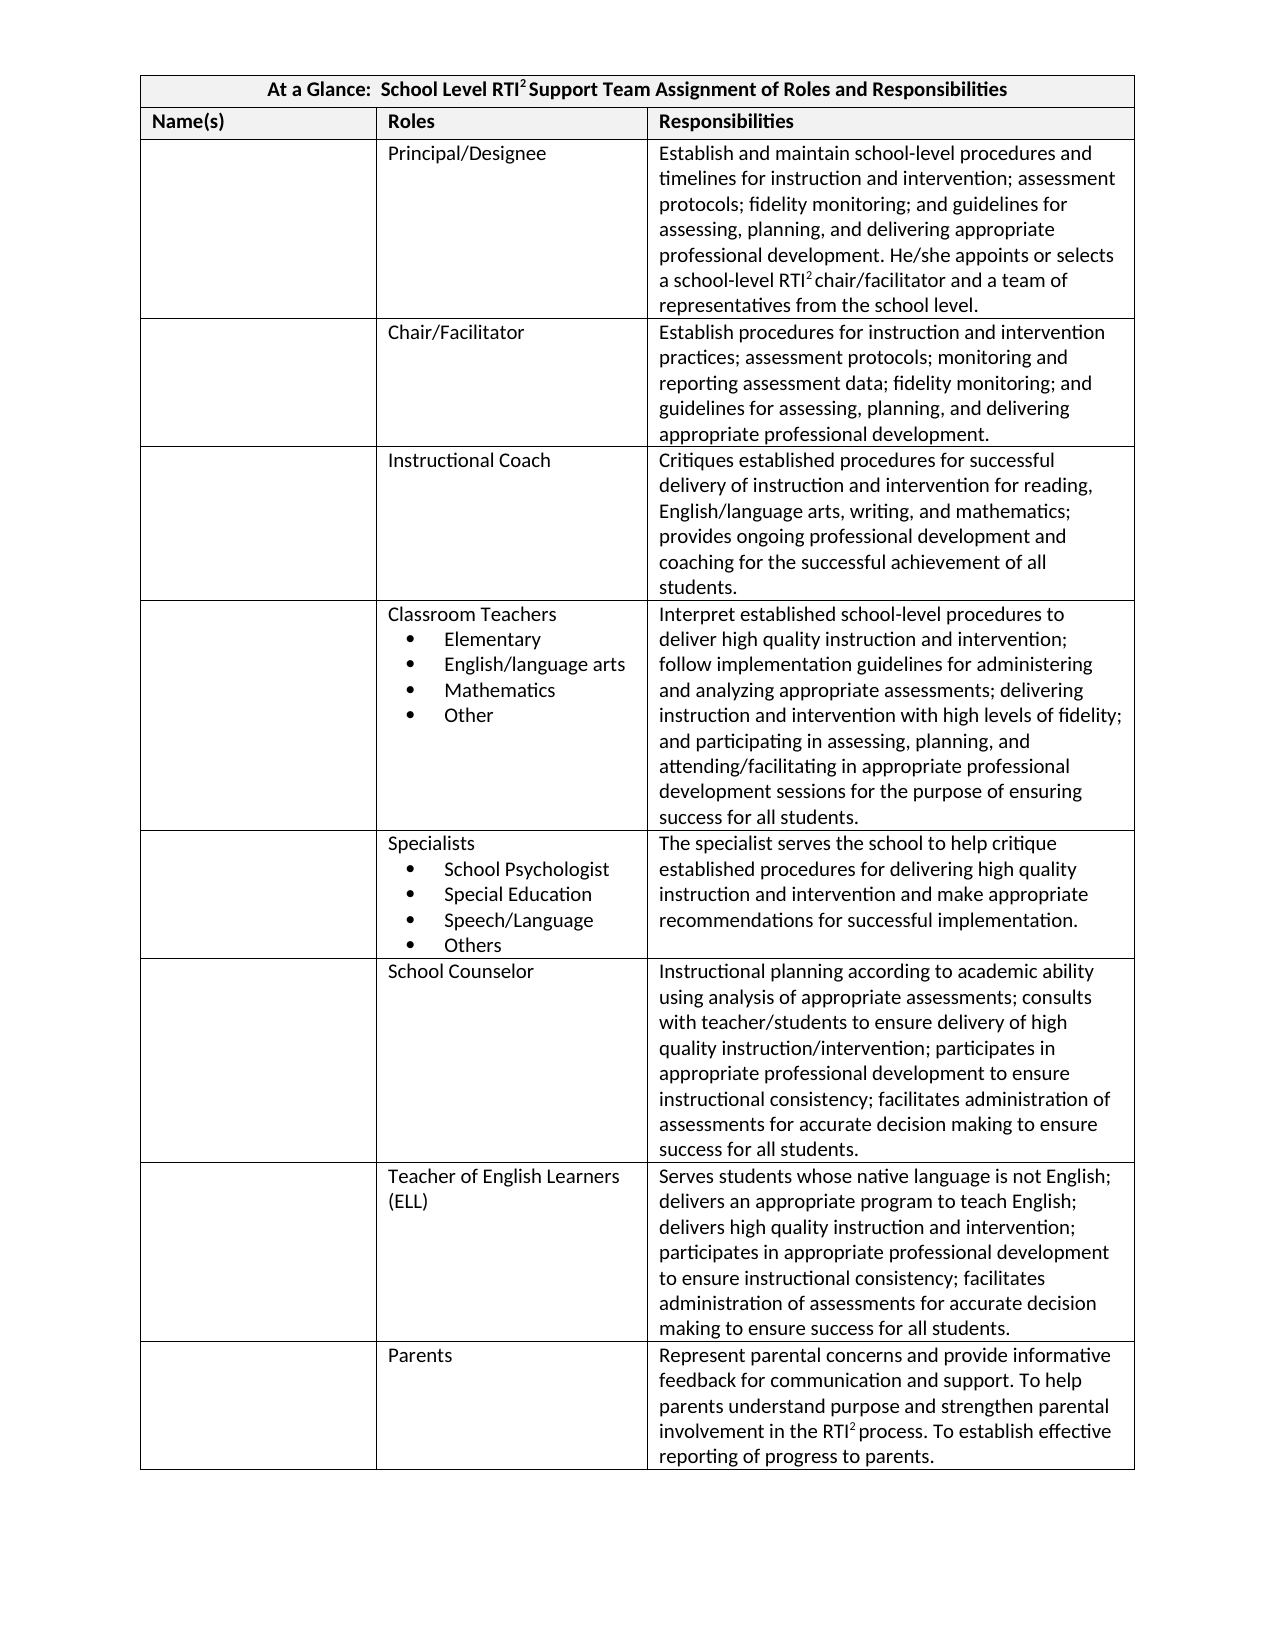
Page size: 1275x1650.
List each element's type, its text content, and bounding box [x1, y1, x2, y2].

table_cell School Counselor [377, 959, 647, 1162]
table_cell Roles [377, 108, 647, 139]
table_cell [141, 959, 376, 1162]
table_cell Instructional planning according to academic ability using analysis of appropriate assessments; consults with teacher/students to ensure delivery of high quality instruction/intervention; participates in appropriate professional development to ensure instructional consistency; facilitates administration of assessments for accurate decision making to ensure success for all students. [648, 959, 1134, 1162]
table_cell [141, 831, 376, 958]
table_cell [141, 319, 376, 446]
table_cell [141, 140, 376, 318]
table_cell Specialists School Psychologist Special Education Speech/Language Others [377, 831, 647, 958]
table_cell Instructional Coach [377, 447, 647, 600]
table_cell Parents [377, 1342, 647, 1469]
table_cell Teacher of English Learners (ELL) [377, 1163, 647, 1341]
table_cell Chair/Facilitator [377, 319, 647, 446]
table_cell Interpret established school-level procedures to deliver high quality instruction and intervention; follow implementation guidelines for administering and analyzing appropriate assessments; delivering instruction and intervention with high levels of fidelity; and participating in assessing, planning, and attending/facilitating in appropriate professional development sessions for the purpose of ensuring success for all students. [648, 601, 1134, 829]
table_cell Responsibilities [648, 108, 1134, 139]
table_cell Represent parental concerns and provide informative feedback for communication and support. To help parents understand purpose and strengthen parental involvement in the RTI2 process. To establish effective reporting of progress to parents. [648, 1342, 1134, 1469]
table_cell [141, 1163, 376, 1341]
table_cell The specialist serves the school to help critique established procedures for delivering high quality instruction and intervention and make appropriate recommendations for successful implementation. [648, 831, 1134, 958]
table_cell Establish procedures for instruction and intervention practices; assessment protocols; monitoring and reporting assessment data; fidelity monitoring; and guidelines for assessing, planning, and delivering appropriate professional development. [648, 319, 1134, 446]
table_cell Name(s) [141, 108, 376, 139]
table_cell Principal/Designee [377, 140, 647, 318]
table_cell [141, 601, 376, 829]
table_cell Serves students whose native language is not English; delivers an appropriate program to teach English; delivers high quality instruction and intervention; participates in appropriate professional development to ensure instructional consistency; facilitates administration of assessments for accurate decision making to ensure success for all students. [648, 1163, 1134, 1341]
table_cell [141, 1342, 376, 1469]
table_cell Classroom Teachers Elementary English/language arts Mathematics Other [377, 601, 647, 829]
table_cell [141, 447, 376, 600]
table_header At a Glance: School Level RTI2 Support Team Assignment of Roles and Responsibilities [141, 76, 1134, 107]
table_cell Establish and maintain school-level procedures and timelines for instruction and intervention; assessment protocols; fidelity monitoring; and guidelines for assessing, planning, and delivering appropriate professional development. He/she appoints or selects a school-level RTI2 chair/facilitator and a team of representatives from the school level. [648, 140, 1134, 318]
table_cell Critiques established procedures for successful delivery of instruction and intervention for reading, English/language arts, writing, and mathematics; provides ongoing professional development and coaching for the successful achievement of all students. [648, 447, 1134, 600]
